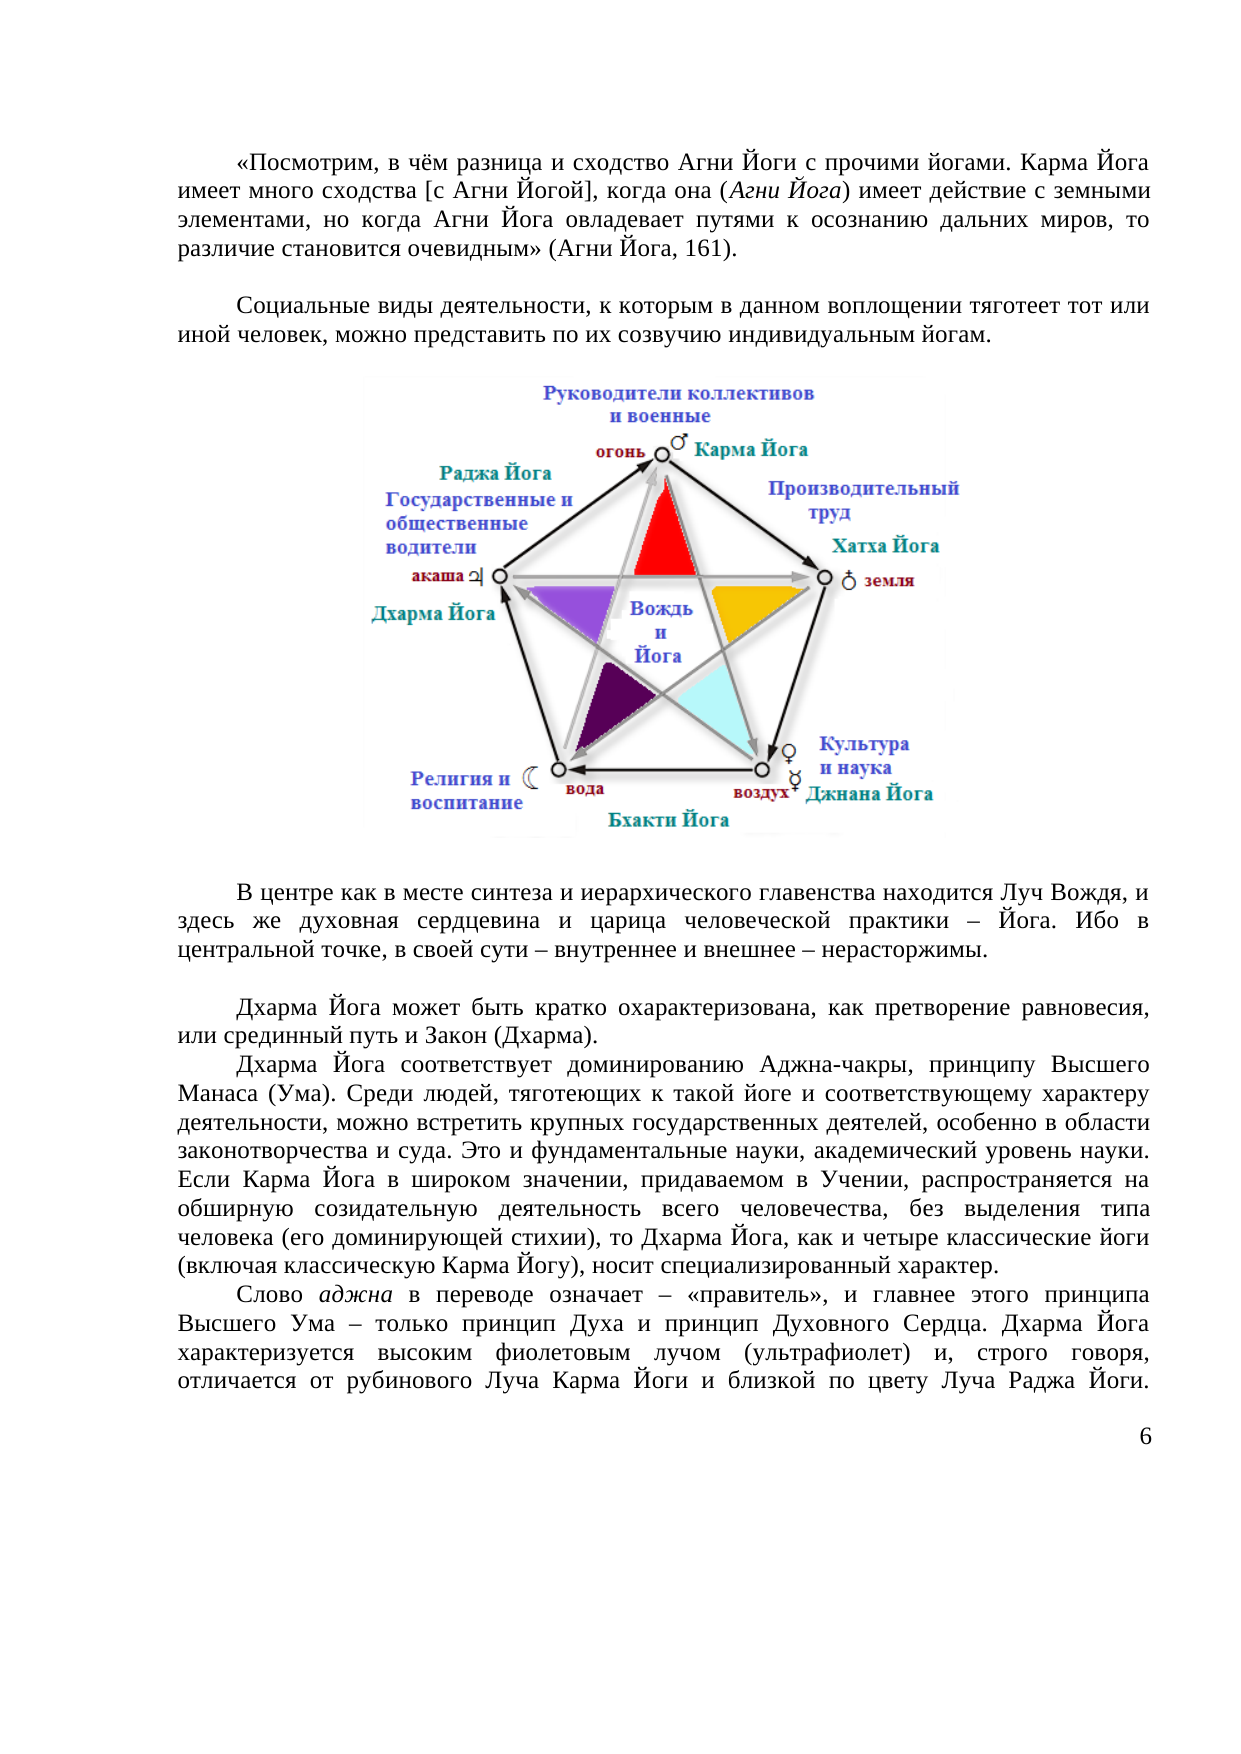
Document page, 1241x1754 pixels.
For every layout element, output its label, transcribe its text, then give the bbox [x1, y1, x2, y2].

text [177, 1279, 1152, 1394]
picture [363, 376, 966, 848]
text В центре как в месте синтеза и иерархического главенства находится Луч Вождя, и здесь же духовная сердцевина и царица человеческой практики – Йога. Ибо в центральной точке, в своей сути – внутреннее и внешнее – нерасторжимы. [177, 877, 1152, 963]
text Социальные виды деятельности, к которым в данном воплощении тяготеет тот или иной человек, можно представить по их созвучию индивидуальным йогам. [177, 291, 1152, 348]
text Дхарма Йога соответствует доминированию Аджна-чакры, принципу Высшего Манаса (Ума). Среди людей, тяготеющих к такой йоге и соответствующему характеру деятельности, можно встретить крупных государственных деятелей, особенно в области законотворчества и суда. Это и фундаментальные науки, академический уровень науки. Если Карма Йога в широком значении, придаваемом в Учении, распространяется на обширную созидательную деятельность всего человечества, без выделения типа человека (его доминирующей стихии), то Дхарма Йога, как и четыре классические йоги (включая классическую Карма Йогу), носит специализированный характер. [177, 1049, 1152, 1279]
text Дхарма Йога может быть кратко охарактеризована, как претворение равновесия, или срединный путь и Закон (Дхарма). [177, 992, 1152, 1049]
text «Посмотрим, в чём разница и сходство Агни Йоги с прочими йогами. Карма Йога имеет много сходства [с Агни Йогой], когда она (Агни Йога) имеет действие с земными элементами, но когда Агни Йога овладевает путями к осознанию дальних миров, то различие становится очевидным» (Агни Йога, 161). [177, 147, 1152, 262]
